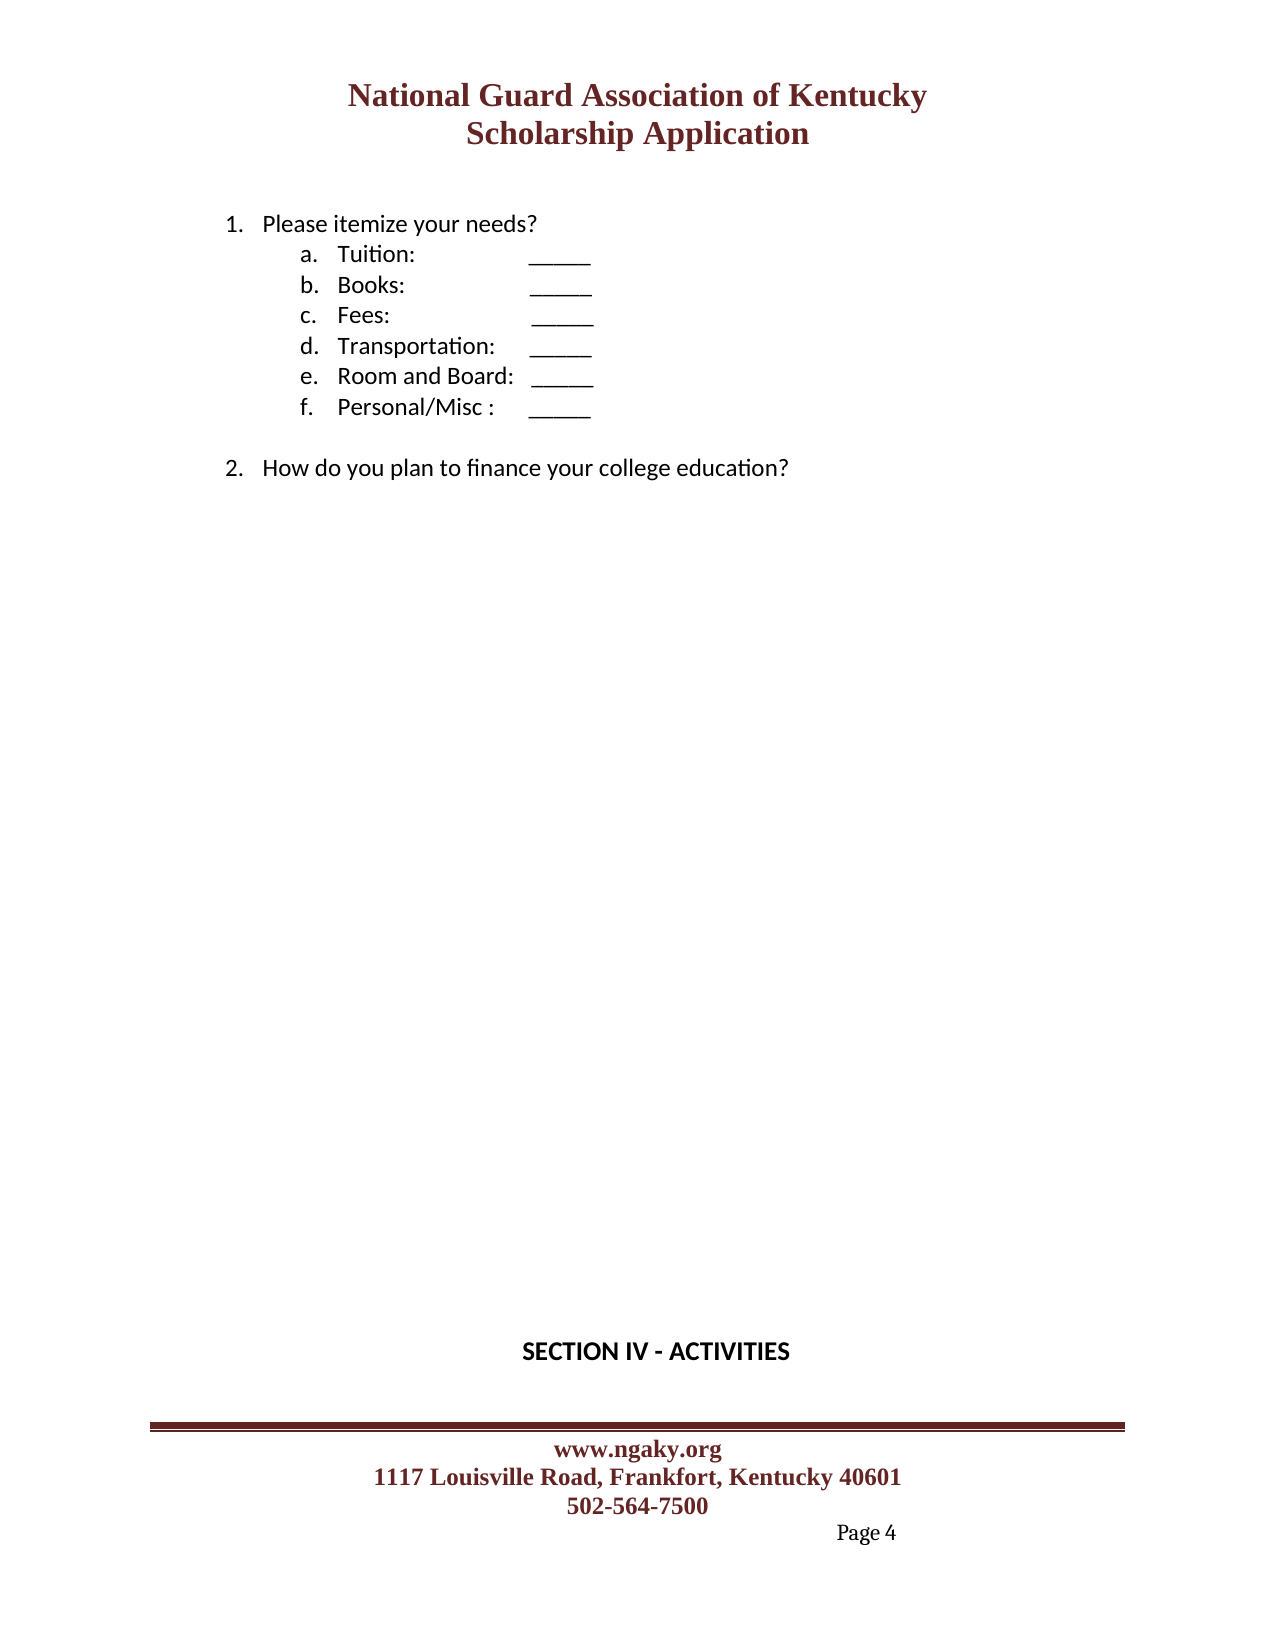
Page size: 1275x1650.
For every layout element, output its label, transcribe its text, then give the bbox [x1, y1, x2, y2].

list Books: _____ [300, 269, 1125, 299]
list Personal/Misc : _____ [300, 391, 1125, 421]
list Please itemize your needs? [225, 208, 1125, 238]
list Fees: _____ [300, 299, 1125, 330]
list Room and Board: _____ [300, 360, 1125, 391]
list How do you plan to finance your college education? [225, 452, 1125, 482]
list Transportation: _____ [300, 330, 1125, 360]
text SECTION IV - ACTIVITIES [187, 1334, 1125, 1367]
list Tuition: _____ [300, 238, 1125, 269]
